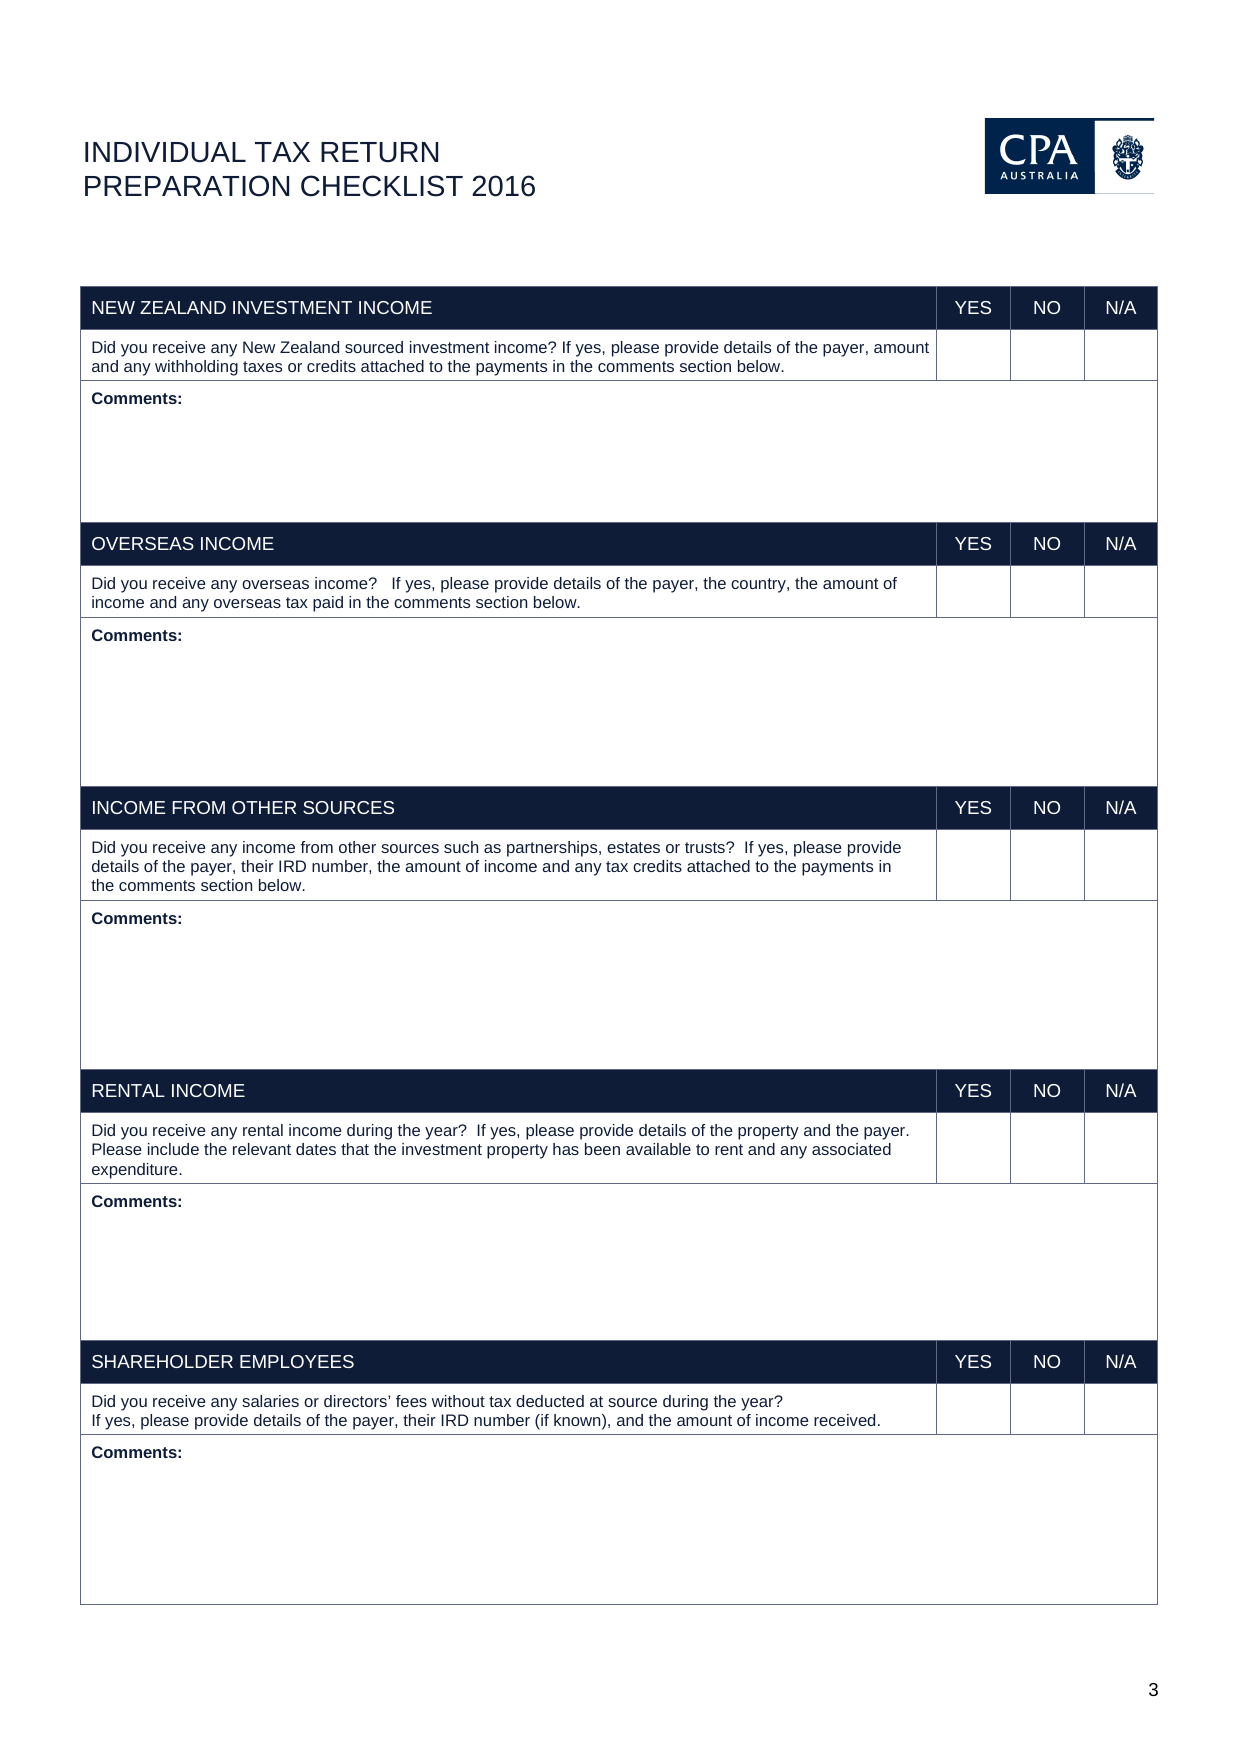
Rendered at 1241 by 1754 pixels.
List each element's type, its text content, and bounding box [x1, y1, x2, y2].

table_cell Comments: [81, 901, 1157, 1069]
table_cell INCOME FROM OTHER SOURCES [81, 787, 936, 829]
table_cell Comments: [81, 618, 1157, 786]
table_cell YES [937, 523, 1010, 565]
table_cell [1085, 566, 1157, 616]
table_cell NEW ZEALAND INVESTMENT INCOME [81, 287, 936, 329]
table_cell [1011, 566, 1084, 616]
table_cell N/A [1085, 523, 1157, 565]
table_cell SHAREHOLDER EMPLOYEES [81, 1341, 936, 1383]
table_cell RENTAL INCOME [81, 1070, 936, 1112]
table_cell NO [1011, 287, 1084, 329]
table_cell [1011, 330, 1084, 380]
table_cell Did you receive any overseas income? If yes, please provide details of the payer, the country, the amount of income and any overseas tax paid in the comments section below. [81, 566, 936, 616]
table_cell N/A [1085, 787, 1157, 829]
table_cell Comments: [81, 1435, 1157, 1604]
table_cell Comments: [81, 1184, 1157, 1340]
table_cell [1085, 330, 1157, 380]
picture [983, 118, 1154, 193]
table_cell Did you receive any rental income during the year? If yes, please provide details of the property and the payer. Please include the relevant dates that the investment property has been available to rent and any associated expenditure. [81, 1113, 936, 1183]
table_cell N/A [1085, 287, 1157, 329]
table_cell [937, 830, 1010, 899]
table_cell OVERSEAS INCOME [81, 523, 936, 565]
table_cell [937, 1113, 1010, 1183]
table_cell [1085, 1384, 1157, 1434]
table_cell [1085, 1113, 1157, 1183]
table_cell Comments: [81, 381, 1157, 522]
table_cell N/A [1085, 1341, 1157, 1383]
table_cell [1011, 1113, 1084, 1183]
table_cell [937, 330, 1010, 380]
table_cell NO [1011, 523, 1084, 565]
table_cell YES [937, 1341, 1010, 1383]
table_cell NO [1011, 787, 1084, 829]
table_cell [1011, 1384, 1084, 1434]
table_cell [1085, 830, 1157, 899]
table_cell NO [1011, 1070, 1084, 1112]
table_cell [937, 1384, 1010, 1434]
table_cell Did you receive any salaries or directors’ fees without tax deducted at source during the year? If yes, please provide details of the payer, their IRD number (if known), and the amount of income received. [81, 1384, 936, 1434]
table_cell N/A [1085, 1070, 1157, 1112]
table_cell NO [1011, 1341, 1084, 1383]
table_cell Did you receive any New Zealand sourced investment income? If yes, please provide details of the payer, amount and any withholding taxes or credits attached to the payments in the comments section below. [81, 330, 936, 380]
table_cell Did you receive any income from other sources such as partnerships, estates or trusts? If yes, please provide details of the payer, their IRD number, the amount of income and any tax credits attached to the payments in the comments section below. [81, 830, 936, 899]
table_cell [1011, 830, 1084, 899]
table_cell YES [937, 287, 1010, 329]
table_cell YES [937, 787, 1010, 829]
table_cell [937, 566, 1010, 616]
table_cell YES [937, 1070, 1010, 1112]
